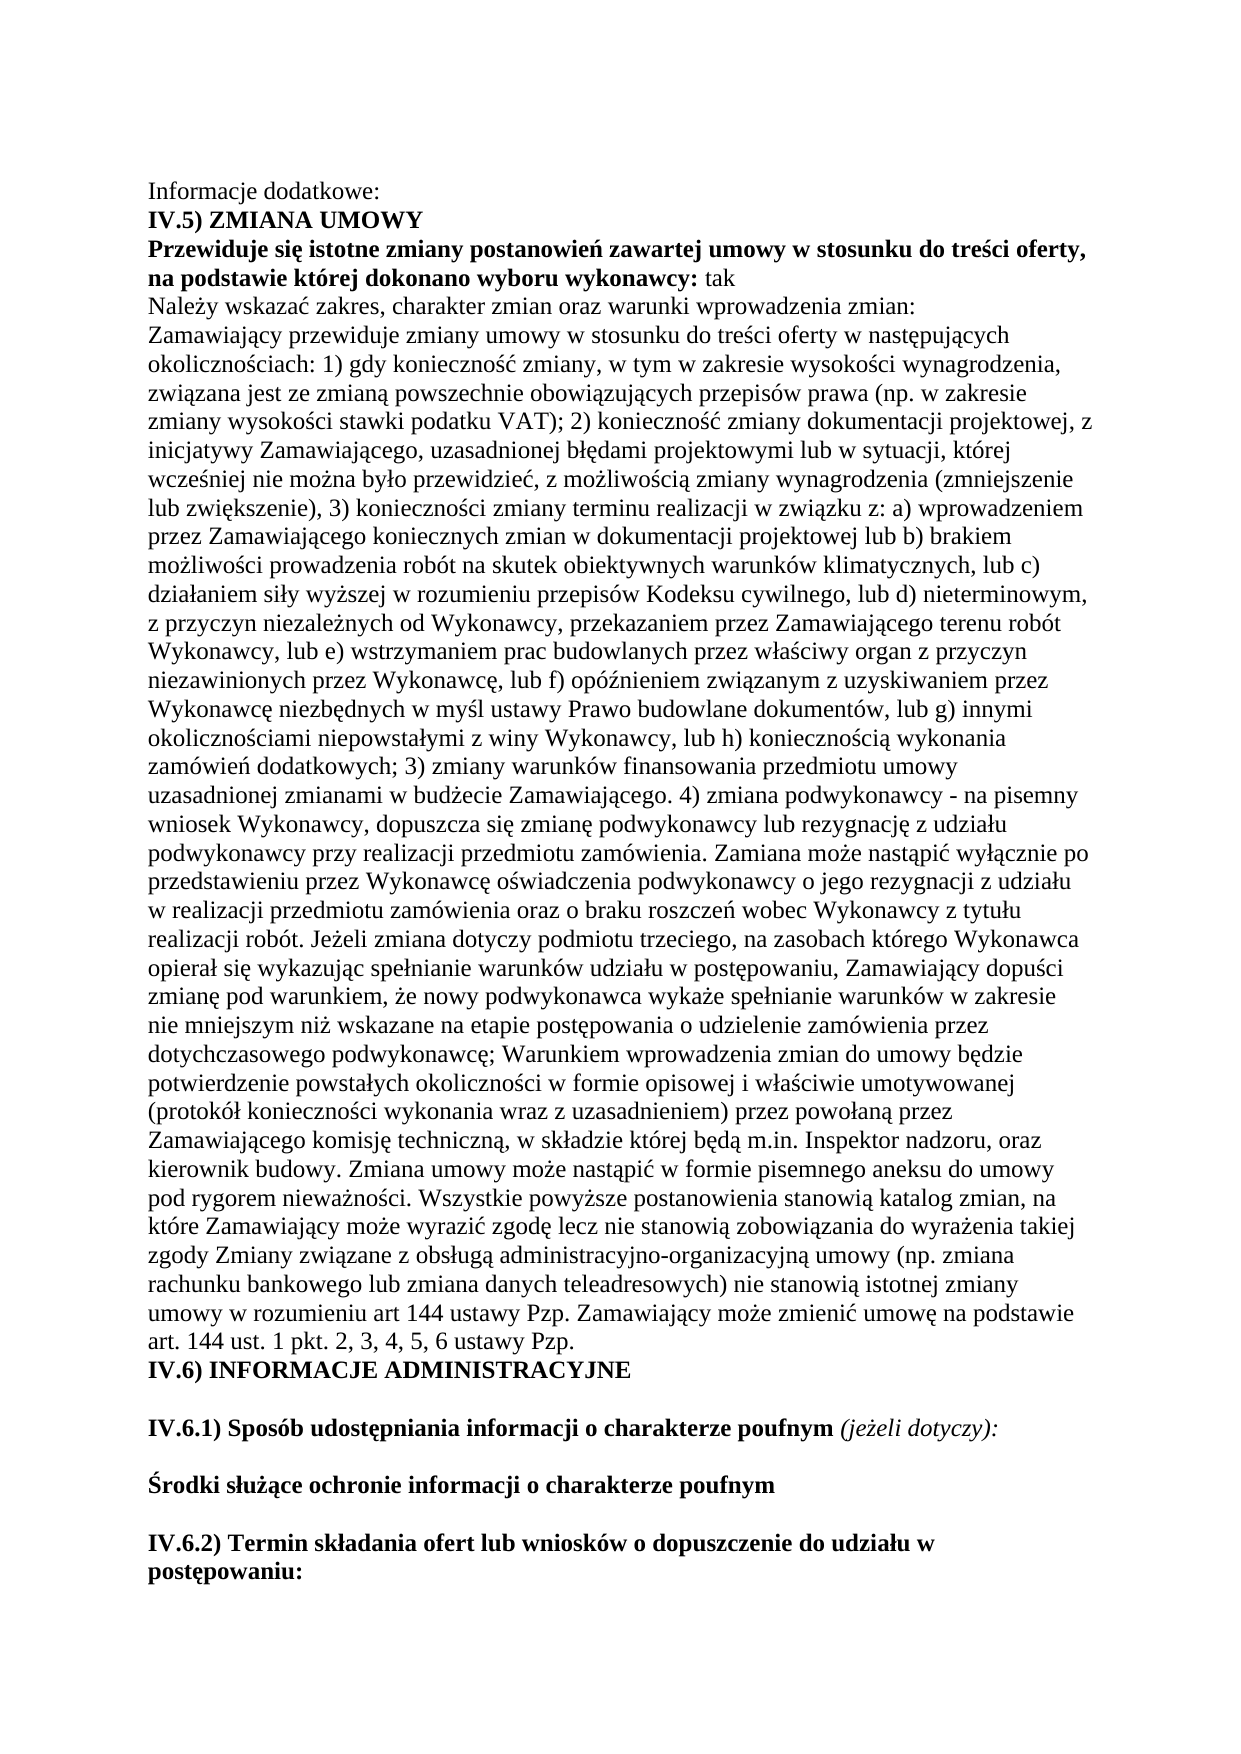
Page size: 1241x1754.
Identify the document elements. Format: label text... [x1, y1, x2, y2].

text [148, 205, 1093, 1585]
text Informacje dodatkowe: [148, 148, 1093, 205]
